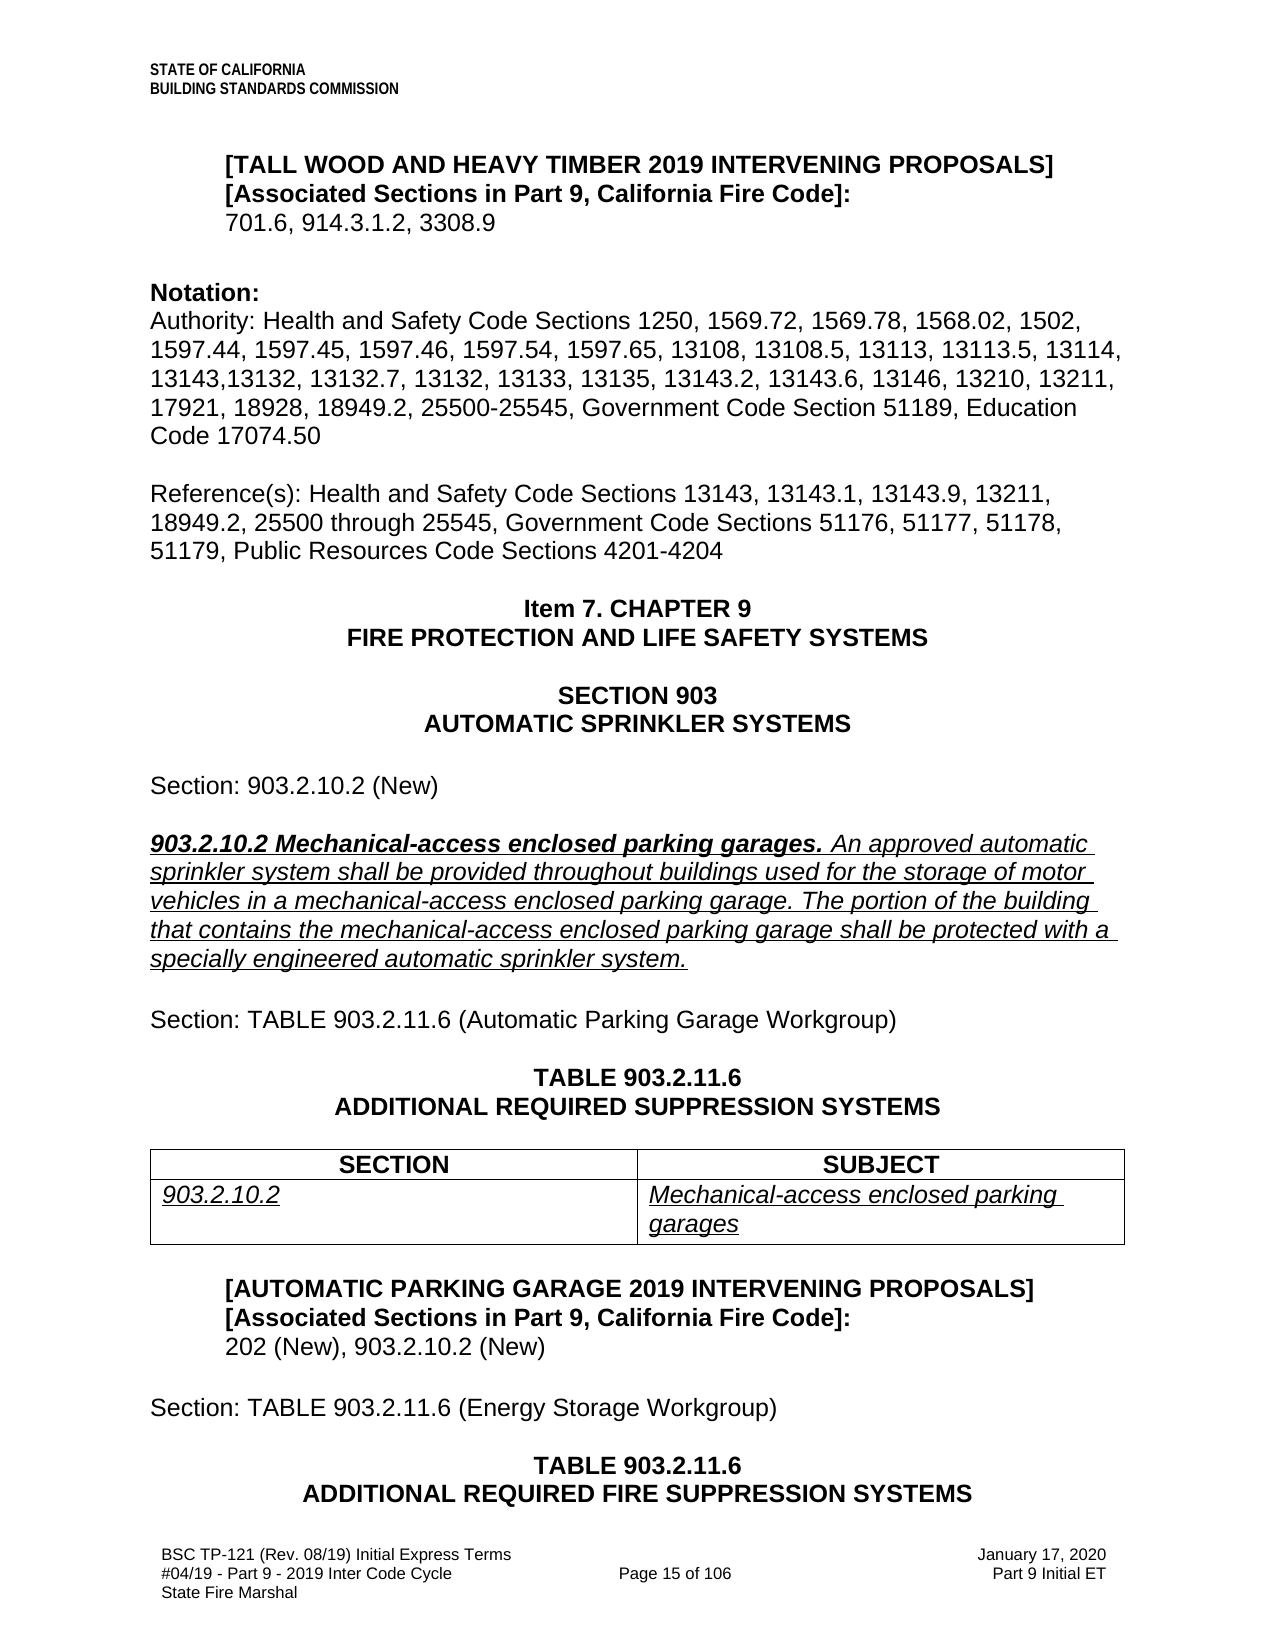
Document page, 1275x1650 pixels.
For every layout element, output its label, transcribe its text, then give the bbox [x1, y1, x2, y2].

text 903.2.10.2 Mechanical-access enclosed parking garages. An approved automatic sprinkler system shall be provided throughout buildings used for the storage of motor vehicles in a mechanical-access enclosed parking garage. The portion of the building that contains the mechanical-access enclosed parking garage shall be protected with a specially engineered automatic sprinkler system. [150, 828, 1125, 972]
table_cell 903.2.10.2 [151, 1180, 637, 1244]
subtitle Section: 903.2.10.2 (New) [150, 771, 1125, 800]
subtitle Item 7. CHAPTER 9 [150, 594, 1125, 622]
text [AUTOMATIC PARKING GARAGE 2019 INTERVENING PROPOSALS] [150, 1274, 1125, 1303]
text TABLE 903.2.11.6 [150, 1063, 1125, 1091]
subtitle SECTION 903 [150, 681, 1125, 709]
table_header SECTION [151, 1150, 637, 1179]
text Authority: Health and Safety Code Sections 1250, 1569.72, 1569.78, 1568.02, 1502, 1597.44, 1597.45, 1597.46, 1597.54, 1597.65, 13108, 13108.5, 13113, 13113.5, 13114, 13143,13132, 13132.7, 13132, 13133, 13135, 13143.2, 13143.6, 13146, 13210, 13211, 17921, 18928, 18949.2, 25500-25545, Government Code Section 51189, Education Code 17074.50 [150, 306, 1125, 450]
text [Associated Sections in Part 9, California Fire Code]: [150, 1303, 1125, 1332]
text ADDITIONAL REQUIRED SUPPRESSION SYSTEMS [150, 1091, 1125, 1120]
text TABLE 903.2.11.6 [150, 1451, 1125, 1479]
text 701.6, 914.3.1.2, 3308.9 [150, 207, 1125, 236]
table_header SUBJECT [638, 1150, 1124, 1179]
subtitle Section: TABLE 903.2.11.6 (Energy Storage Workgroup) [150, 1393, 1125, 1422]
text ADDITIONAL REQUIRED FIRE SUPPRESSION SYSTEMS [150, 1479, 1125, 1508]
text Notation: [150, 277, 1125, 306]
subtitle FIRE PROTECTION AND LIFE SAFETY SYSTEMS [150, 623, 1125, 652]
text Reference(s): Health and Safety Code Sections 13143, 13143.1, 13143.9, 13211, 18949.2, 25500 through 25545, Government Code Sections 51176, 51177, 51178, 51179, Public Resources Code Sections 4201-4204 [150, 479, 1125, 565]
text 202 (New), 903.2.10.2 (New) [150, 1332, 1125, 1360]
subtitle Section: TABLE 903.2.11.6 (Automatic Parking Garage Workgroup) [150, 1005, 1125, 1034]
text [TALL WOOD AND HEAVY TIMBER 2019 INTERVENING PROPOSALS] [150, 150, 1125, 179]
table_cell Mechanical-access enclosed parking garages [638, 1180, 1124, 1244]
text AUTOMATIC SPRINKLER SYSTEMS [150, 709, 1125, 738]
text [Associated Sections in Part 9, California Fire Code]: [150, 179, 1125, 207]
